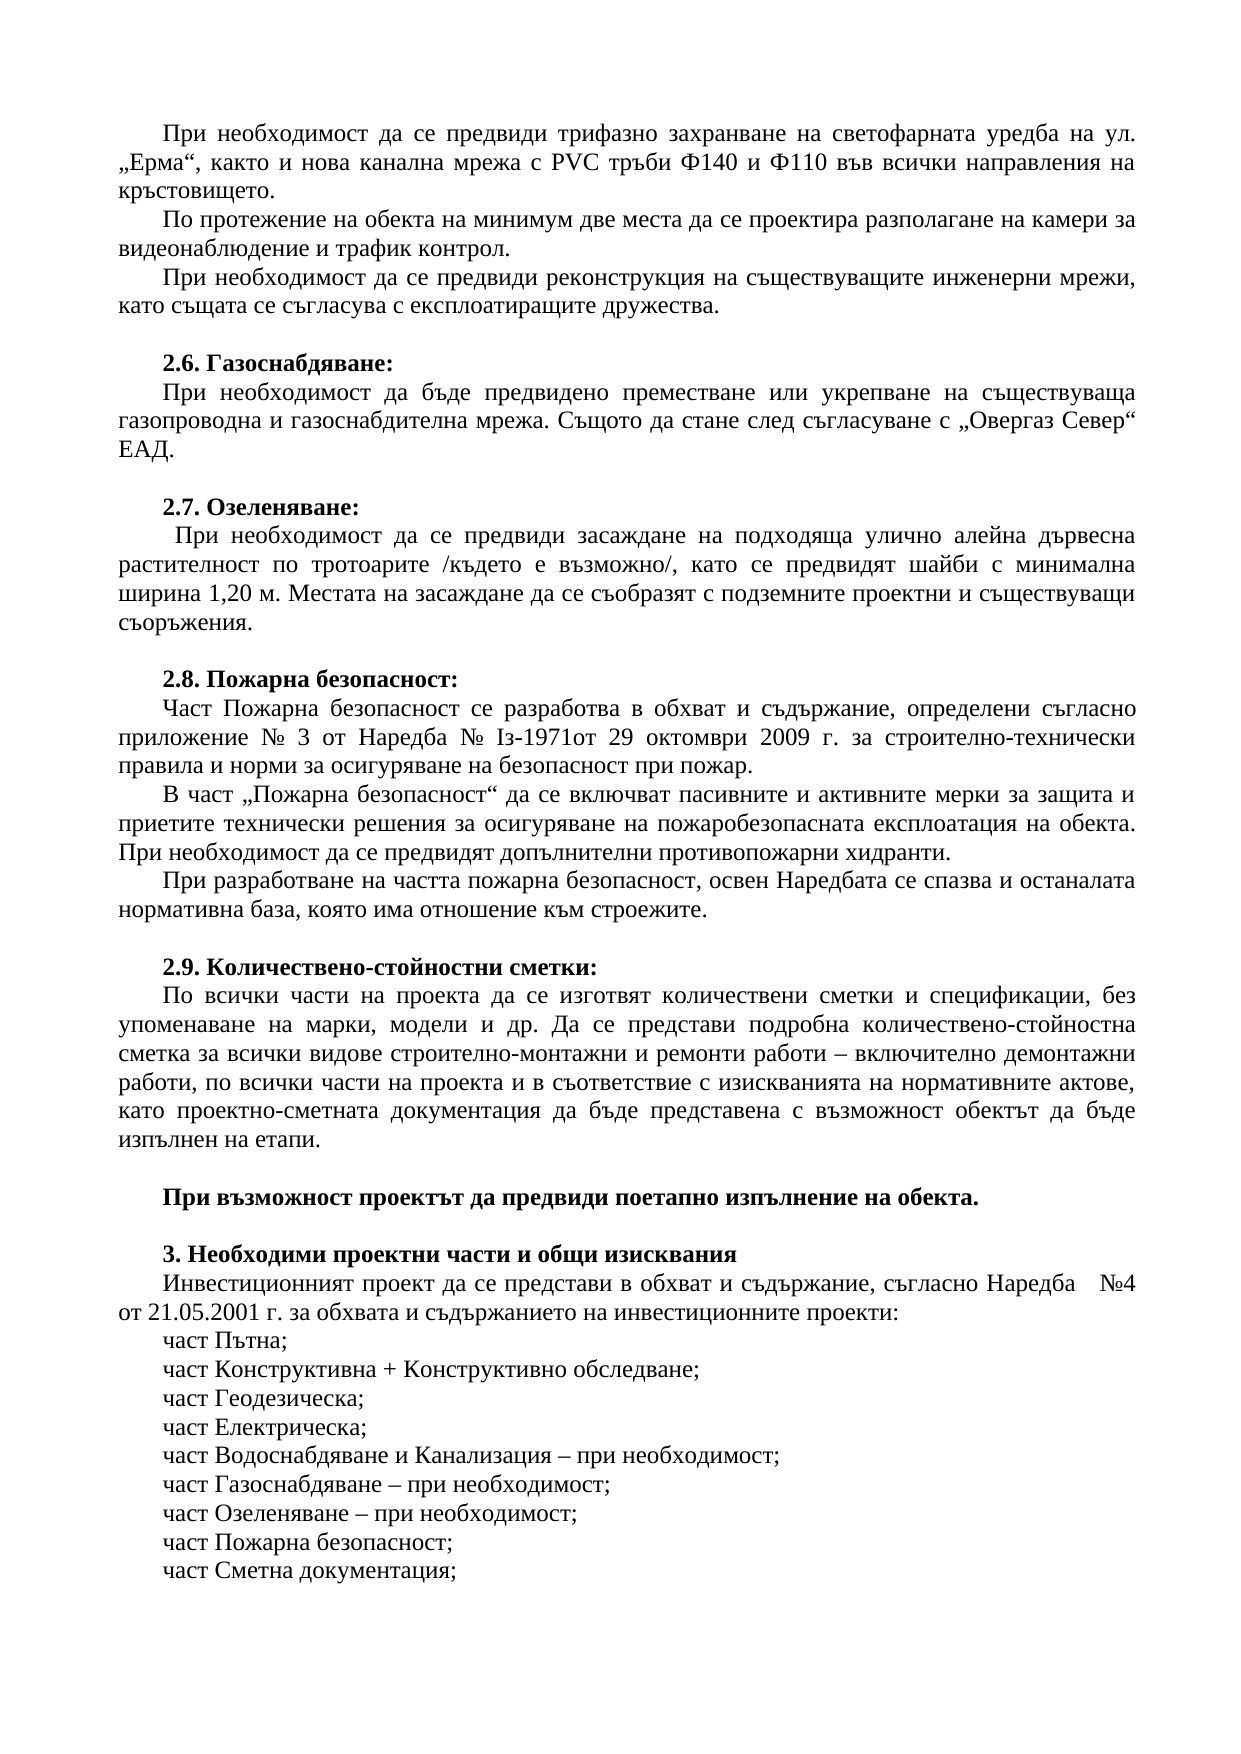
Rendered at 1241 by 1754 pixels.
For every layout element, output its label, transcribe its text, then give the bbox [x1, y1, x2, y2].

text част Озеленяване – при необходимост; [118, 1498, 1137, 1527]
text Инвестиционният проект да се представи в обхват и съдържание, съгласно Наредба №4 от 21.05.2001 г. за обхвата и съдържанието на инвестиционните проекти: [118, 1268, 1137, 1326]
text част Конструктивна + Конструктивно обследване; [118, 1354, 1137, 1383]
text част Пожарна безопасност; [118, 1527, 1137, 1556]
text част Геодезическа; [118, 1383, 1137, 1412]
text По протежение на обекта на минимум две места да се проектира разполагане на камери за видеонаблюдение и трафик контрол. [118, 204, 1137, 262]
text При разработване на частта пожарна безопасност, освен Наредбата се спазва и останалата нормативна база, която има отношение към строежите. [118, 866, 1137, 923]
text При необходимост да се предвиди реконструкция на съществуващите инженерни мрежи, като същата се съгласува с експлоатиращите дружества. [118, 262, 1137, 319]
text част Газоснабдяване – при необходимост; [118, 1469, 1137, 1498]
text 2.6. Газоснабдяване: [118, 348, 1137, 377]
text част Сметна документация; [118, 1556, 1137, 1584]
text При необходимост да се предвиди засаждане на подходяща улично алейна дървесна растителност по тротоарите /където е възможно/, като се предвидят шайби с минимална ширина 1,20 м. Местата на засаждане да се съобразят с подземните проектни и съществуващи съоръжения. [118, 521, 1137, 636]
text При необходимост да се предвиди трифазно захранване на светофарната уредба на ул. „Ерма“, както и нова канална мрежа с PVC тръби Ф140 и Ф110 във всички направления на кръстовището. [118, 118, 1137, 204]
text При необходимост да бъде предвидено преместване или укрепване на съществуваща газопроводна и газоснабдителна мрежа. Същото да стане след съгласуване с „Овергаз Север“ ЕАД. [118, 377, 1137, 463]
text част Пътна; [118, 1326, 1137, 1354]
text 2.7. Озеленяване: [118, 492, 1137, 521]
text В част „Пожарна безопасност“ да се включват пасивните и активните мерки за защита и приетите технически решения за осигуряване на пожаробезопасната експлоатация на обекта. При необходимост да се предвидят допълнителни противопожарни хидранти. [118, 779, 1137, 866]
text По всички части на проекта да се изготвят количествени сметки и спецификации, без упоменаване на марки, модели и др. Да се представи подробна количествено-стойностна сметка за всички видове строително-монтажни и ремонти работи – включително демонтажни работи, по всички части на проекта и в съответствие с изискванията на нормативните актове, като проектно-сметната документация да бъде представена с възможност обектът да бъде изпълнен на етапи. [118, 981, 1137, 1153]
text Част Пожарна безопасност се разработва в обхват и съдържание, определени съгласно приложение № 3 от Наредба № Із-1971от 29 октомври 2009 г. за строително-технически правила и норми за осигуряване на бeзопасност при пожар. [118, 693, 1137, 779]
text 2.9. Количествено-стойностни сметки: [118, 952, 1137, 981]
text 2.8. Пожарна безопасност: [118, 664, 1137, 693]
text част Електрическа; [118, 1412, 1137, 1441]
text При възможност проектът да предвиди поетапно изпълнение на обекта. [118, 1182, 1137, 1211]
text част Водоснабдяване и Канализация – при необходимост; [118, 1441, 1137, 1469]
text 3. Необходими проектни части и общи изисквания [118, 1239, 1137, 1268]
